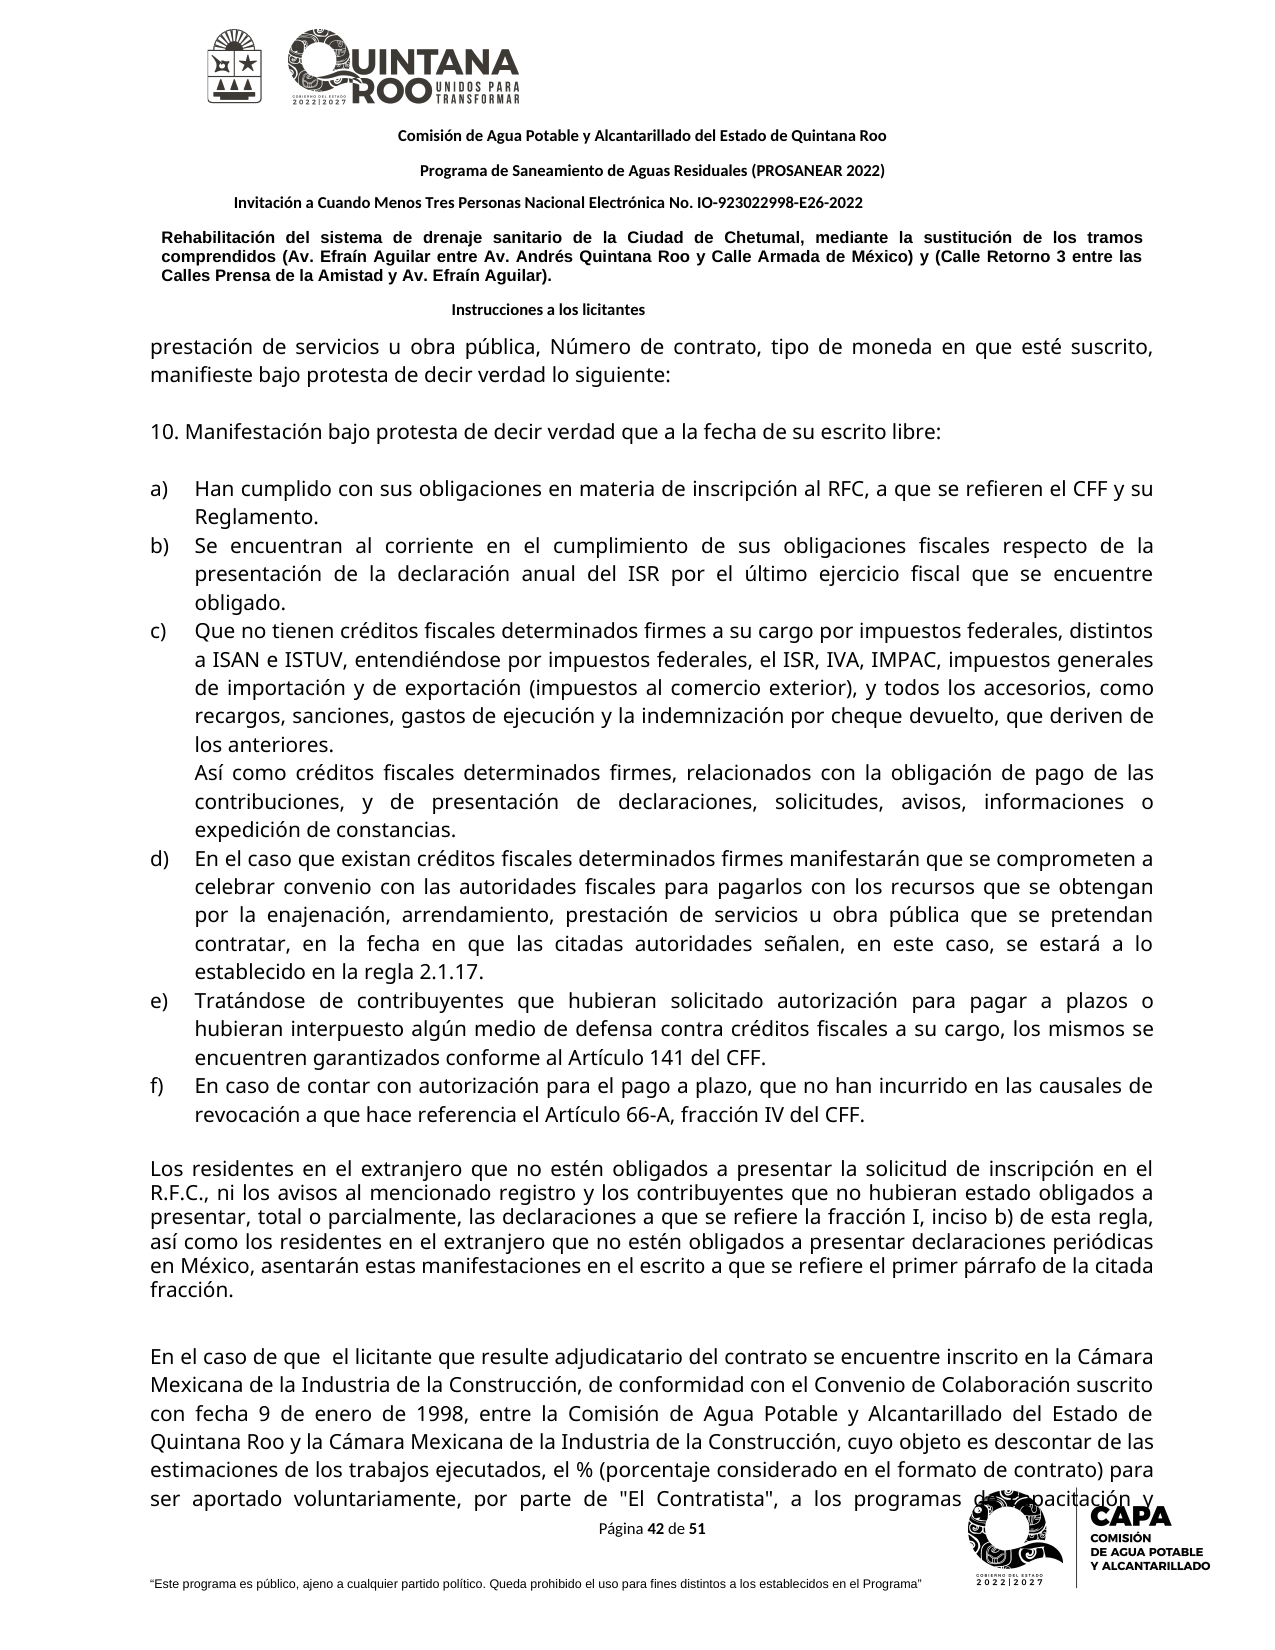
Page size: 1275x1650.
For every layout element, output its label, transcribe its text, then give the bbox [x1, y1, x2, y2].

text c) Que no tienen créditos fiscales determinados firmes a su cargo por impuestos federales, distintos a ISAN e ISTUV, entendiéndose por impuestos federales, el ISR, IVA, IMPAC, impuestos generales de importación y de exportación (impuestos al comercio exterior), y todos los accesorios, como recargos, sanciones, gastos de ejecución y la indemnización por cheque devuelto, que deriven de los anteriores. [150, 616, 1155, 758]
text Así como créditos fiscales determinados firmes, relacionados con la obligación de pago de las contribuciones, y de presentación de declaraciones, solicitudes, avisos, informaciones o expedición de constancias. [194, 758, 1155, 844]
picture [946, 1458, 1226, 1616]
text Los residentes en el extranjero que no estén obligados a presentar la solicitud de inscripción en el R.F.C., ni los avisos al mencionado registro y los contribuyentes que no hubieran estado obligados a presentar, total o parcialmente, las declaraciones a que se refiere la fracción I, inciso b) de esta regla, así como los residentes en el extranjero que no estén obligados a presentar declaraciones periódicas en México, asentarán estas manifestaciones en el escrito a que se refiere el primer párrafo de la citada fracción. [150, 1157, 1155, 1303]
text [150, 1342, 1155, 1512]
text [150, 332, 1155, 389]
text a) Han cumplido con sus obligaciones en materia de inscripción al RFC, a que se refieren el CFF y su Reglamento. [150, 474, 1155, 531]
text f) En caso de contar con autorización para el pago a plazo, que no han incurrido en las causales de revocación a que hace referencia el Artículo 66-A, fracción IV del CFF. [150, 1071, 1155, 1128]
text d) En el caso que existan créditos fiscales determinados firmes manifestarán que se comprometen a celebrar convenio con las autoridades fiscales para pagarlos con los recursos que se obtengan por la enajenación, arrendamiento, prestación de servicios u obra pública que se pretendan contratar, en la fecha en que las citadas autoridades señalen, en este caso, se estará a lo establecido en la regla 2.1.17. [150, 844, 1155, 986]
picture [207, 29, 519, 105]
text b) Se encuentran al corriente en el cumplimiento de sus obligaciones fiscales respecto de la presentación de la declaración anual del ISR por el último ejercicio fiscal que se encuentre obligado. [150, 531, 1155, 616]
text e) Tratándose de contribuyentes que hubieran solicitado autorización para pagar a plazos o hubieran interpuesto algún medio de defensa contra créditos fiscales a su cargo, los mismos se encuentren garantizados conforme al Artículo 141 del CFF. [150, 986, 1155, 1071]
text 10. Manifestación bajo protesta de decir verdad que a la fecha de su escrito libre: [150, 417, 1155, 446]
